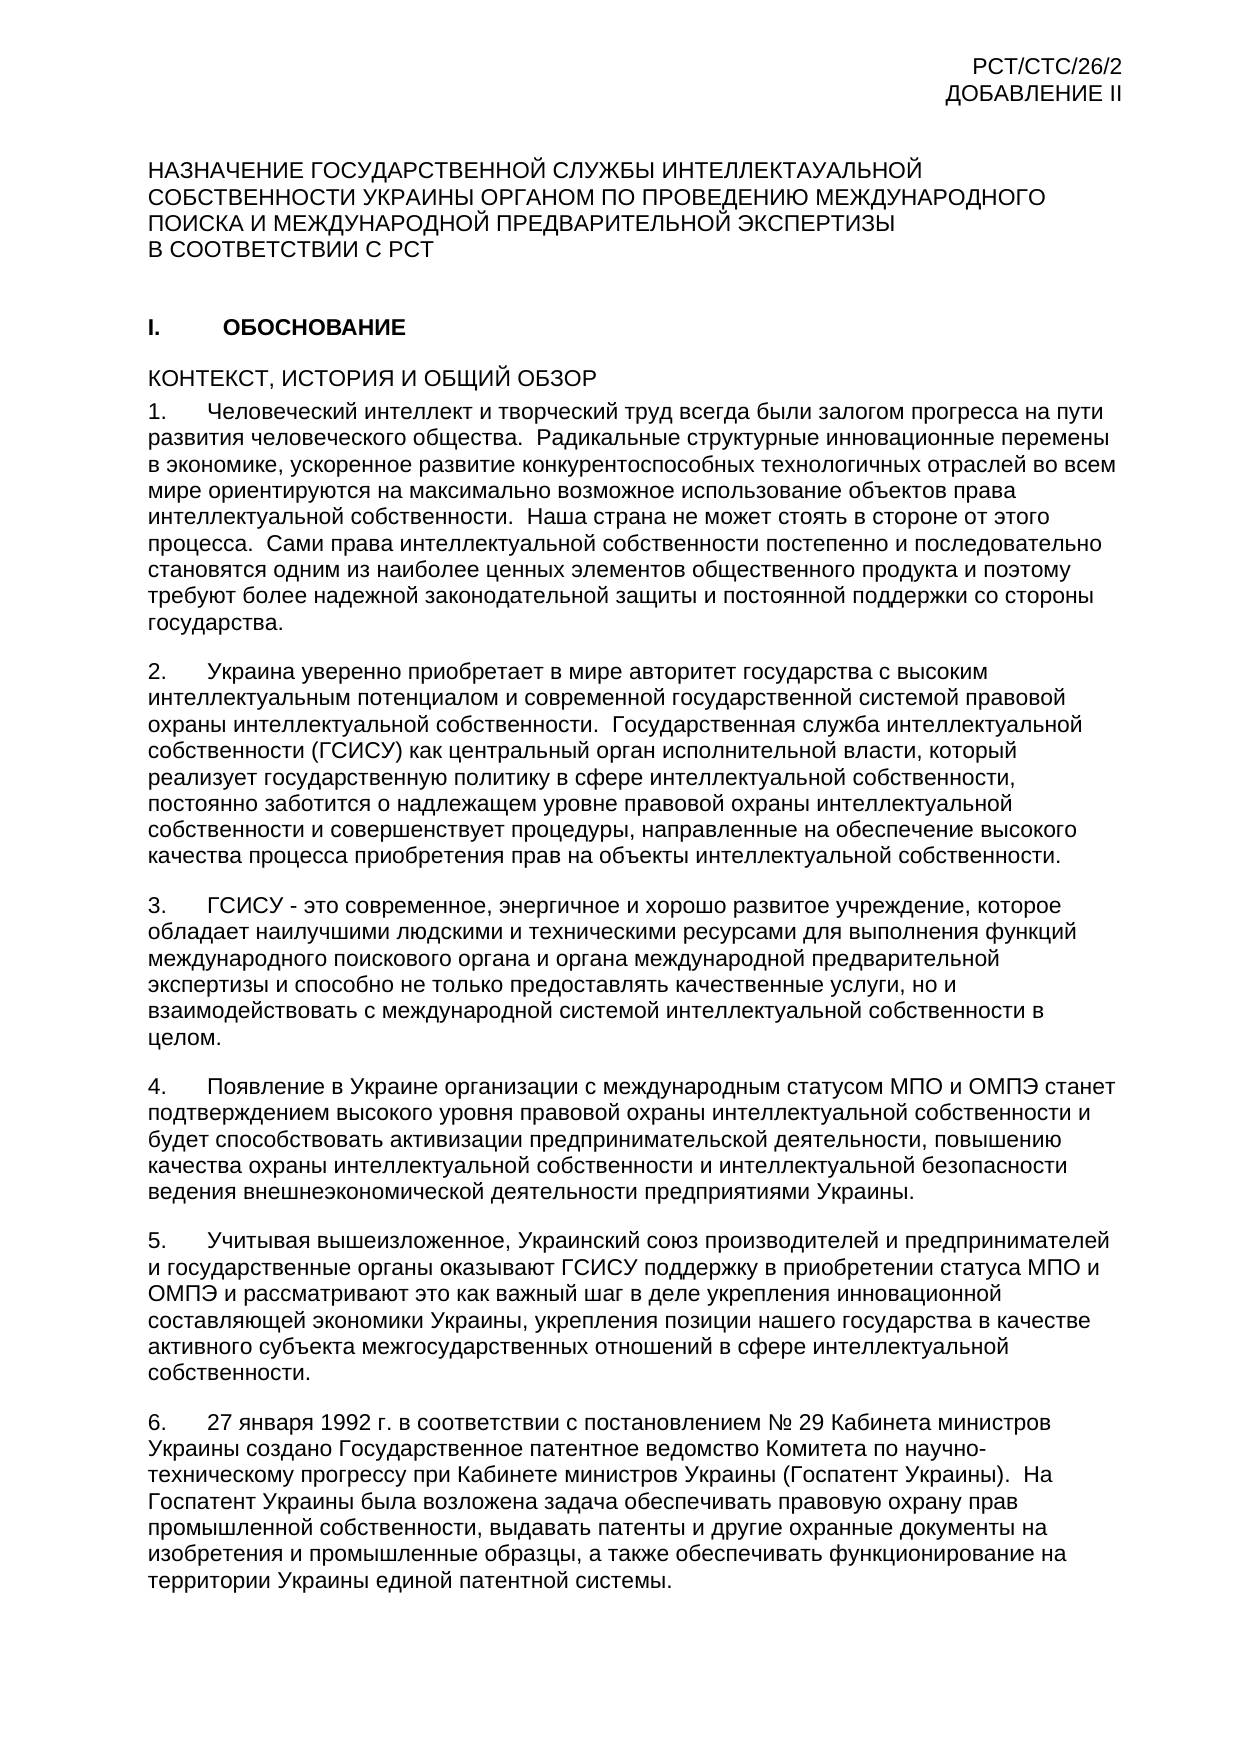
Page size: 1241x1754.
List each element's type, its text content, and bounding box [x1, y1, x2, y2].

subtitle контекст, история и общий обзор [148, 365, 1122, 392]
text Появление в Украине организации с международным статусом МПО и ОМПЭ станет подтверждением высокого уровня правовой охраны интеллектуальной собственности и будет способствовать активизации предпринимательской деятельности, повышению качества охраны интеллектуальной собственности и интеллектуальной безопасности ведения внешнеэкономической деятельности предприятиями Украины. [148, 1073, 1122, 1204]
text ГСИСУ - это современное, энергичное и хорошо развитое учреждение, которое обладает наилучшими людскими и техническими ресурсами для выполнения функций международного поискового органа и органа международной предварительной экспертизы и способно не только предоставлять качественные услуги, но и взаимодействовать с международной системой интеллектуальной собственности в целом. [148, 892, 1122, 1050]
text Учитывая вышеизложенное, Украинский союз производителей и предпринимателей и государственные органы оказывают ГСИСУ поддержку в приобретении статуса МПО и ОМПЭ и рассматривают это как важный шаг в деле укрепления инновационной составляющей экономики Украины, укрепления позиции нашего государства в качестве активного субъекта межгосударственных отношений в сфере интеллектуальной собственности. [148, 1227, 1122, 1386]
subtitle обоснование [148, 314, 1122, 340]
list Человеческий интеллект и творческий труд всегда были залогом прогресса на пути развития человеческого общества. Радикальные структурные инновационные перемены в экономике, ускоренное развитие конкурентоспособных технологичных отраслей во всем мире ориентируются на максимально возможное использование объектов права интеллектуальной собственности. Наша страна не может стоять в стороне от этого процесса. Сами права интеллектуальной собственности постепенно и последовательно становятся одним из наиболее ценных элементов общественного продукта и поэтому требуют более надежной законодательной защиты и постоянной поддержки со стороны государства. [148, 398, 1122, 635]
subtitle назначение государственной службы интеллектауальной собственности Украины органом по проведению международного поиска и международной предварительной экспертизы в соответствии с PCT [148, 157, 1122, 289]
text 27 января 1992 г. в соответствии с постановлением № 29 Кабинета министров Украины создано Государственное патентное ведомство Комитета по научно-техническому прогрессу при Кабинете министров Украины (Госпатент Украины). На Госпатент Украины была возложена задача обеспечивать правовую охрану прав промышленной собственности, выдавать патенты и другие охранные документы на изобретения и промышленные образцы, а также обеспечивать функционирование на территории Украины единой патентной системы. [148, 1408, 1122, 1593]
text Украина уверенно приобретает в мире авторитет государства с высоким интеллектуальным потенциалом и современной государственной системой правовой охраны интеллектуальной собственности. Государственная служба интеллектуальной собственности (ГСИСУ) как центральный орган исполнительной власти, который реализует государственную политику в сфере интеллектуальной собственности, постоянно заботится о надлежащем уровне правовой охраны интеллектуальной собственности и совершенствует процедуры, направленные на обеспечение высокого качества процесса приобретения прав на объекты интеллектуальной собственности. [148, 658, 1122, 869]
